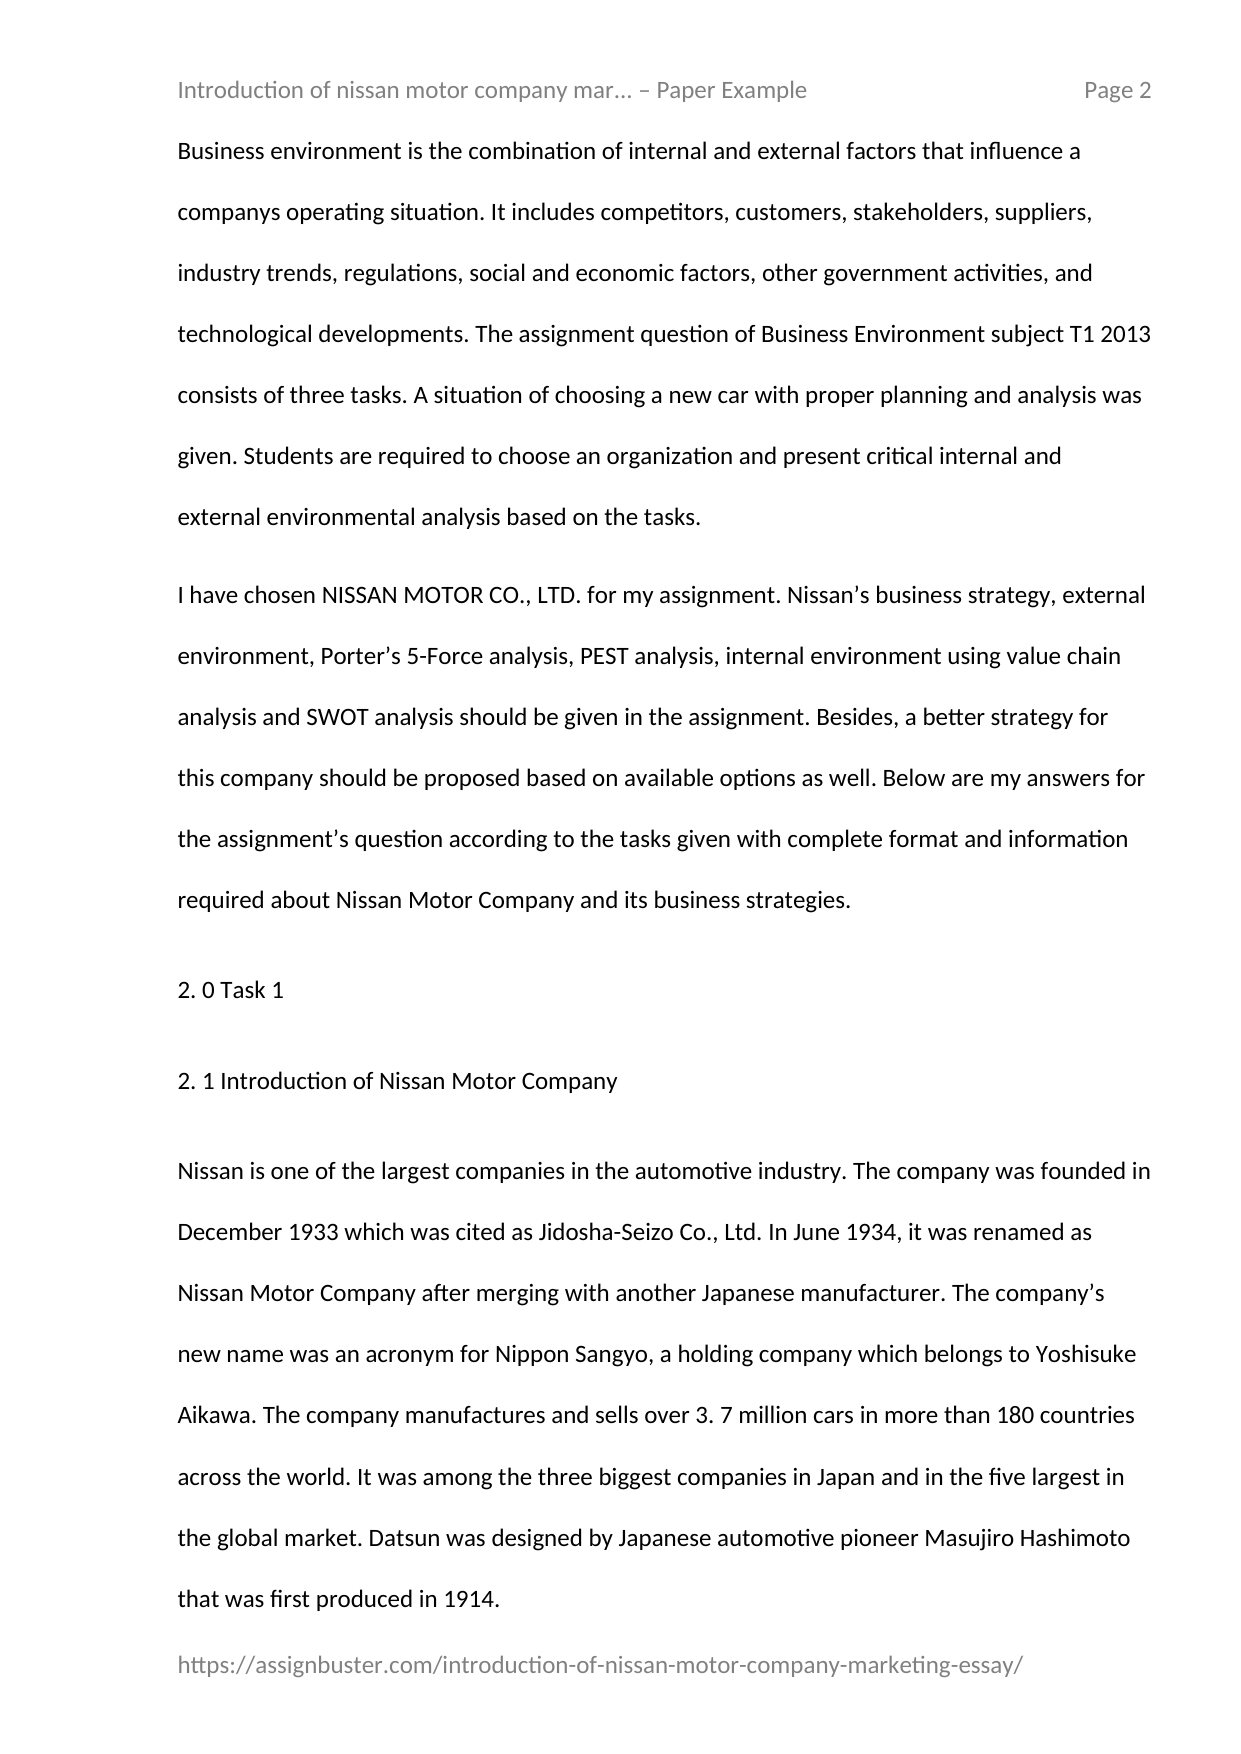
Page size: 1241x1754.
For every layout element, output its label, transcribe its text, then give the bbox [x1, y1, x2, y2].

text Nissan is one of the largest companies in the automotive industry. The company was founded in December 1933 which was cited as Jidosha-Seizo Co., Ltd. In June 1934, it was renamed as Nissan Motor Company after merging with another Japanese manufacturer. The company’s new name was an acronym for Nippon Sangyo, a holding company which belongs to Yoshisuke Aikawa. The company manufactures and sells over 3. 7 million cars in more than 180 countries across the world. It was among the three biggest companies in Japan and in the five largest in the global market. Datsun was designed by Japanese automotive pioneer Masujiro Hashimoto that was first produced in 1914. [177, 1156, 1152, 1613]
text 2. 1 Introduction of Nissan Motor Company [177, 1065, 1152, 1096]
text 2. 0 Task 1 [177, 974, 1152, 1005]
text I have chosen NISSAN MOTOR CO., LTD. for my assignment. Nissan’s business strategy, external environment, Porter’s 5-Force analysis, PEST analysis, internal environment using value chain analysis and SWOT analysis should be given in the assignment. Besides, a better strategy for this company should be proposed based on available options as well. Below are my answers for the assignment’s question according to the tasks given with complete format and information required about Nissan Motor Company and its business strategies. [177, 579, 1152, 914]
text Business environment is the combination of internal and external factors that influence a companys operating situation. It includes competitors, customers, stakeholders, suppliers, industry trends, regulations, social and economic factors, other government activities, and technological developments. The assignment question of Business Environment subject T1 2013 consists of three tasks. A situation of choosing a new car with proper planning and analysis was given. Students are required to choose an organization and present critical internal and external environmental analysis based on the tasks. [177, 135, 1152, 532]
